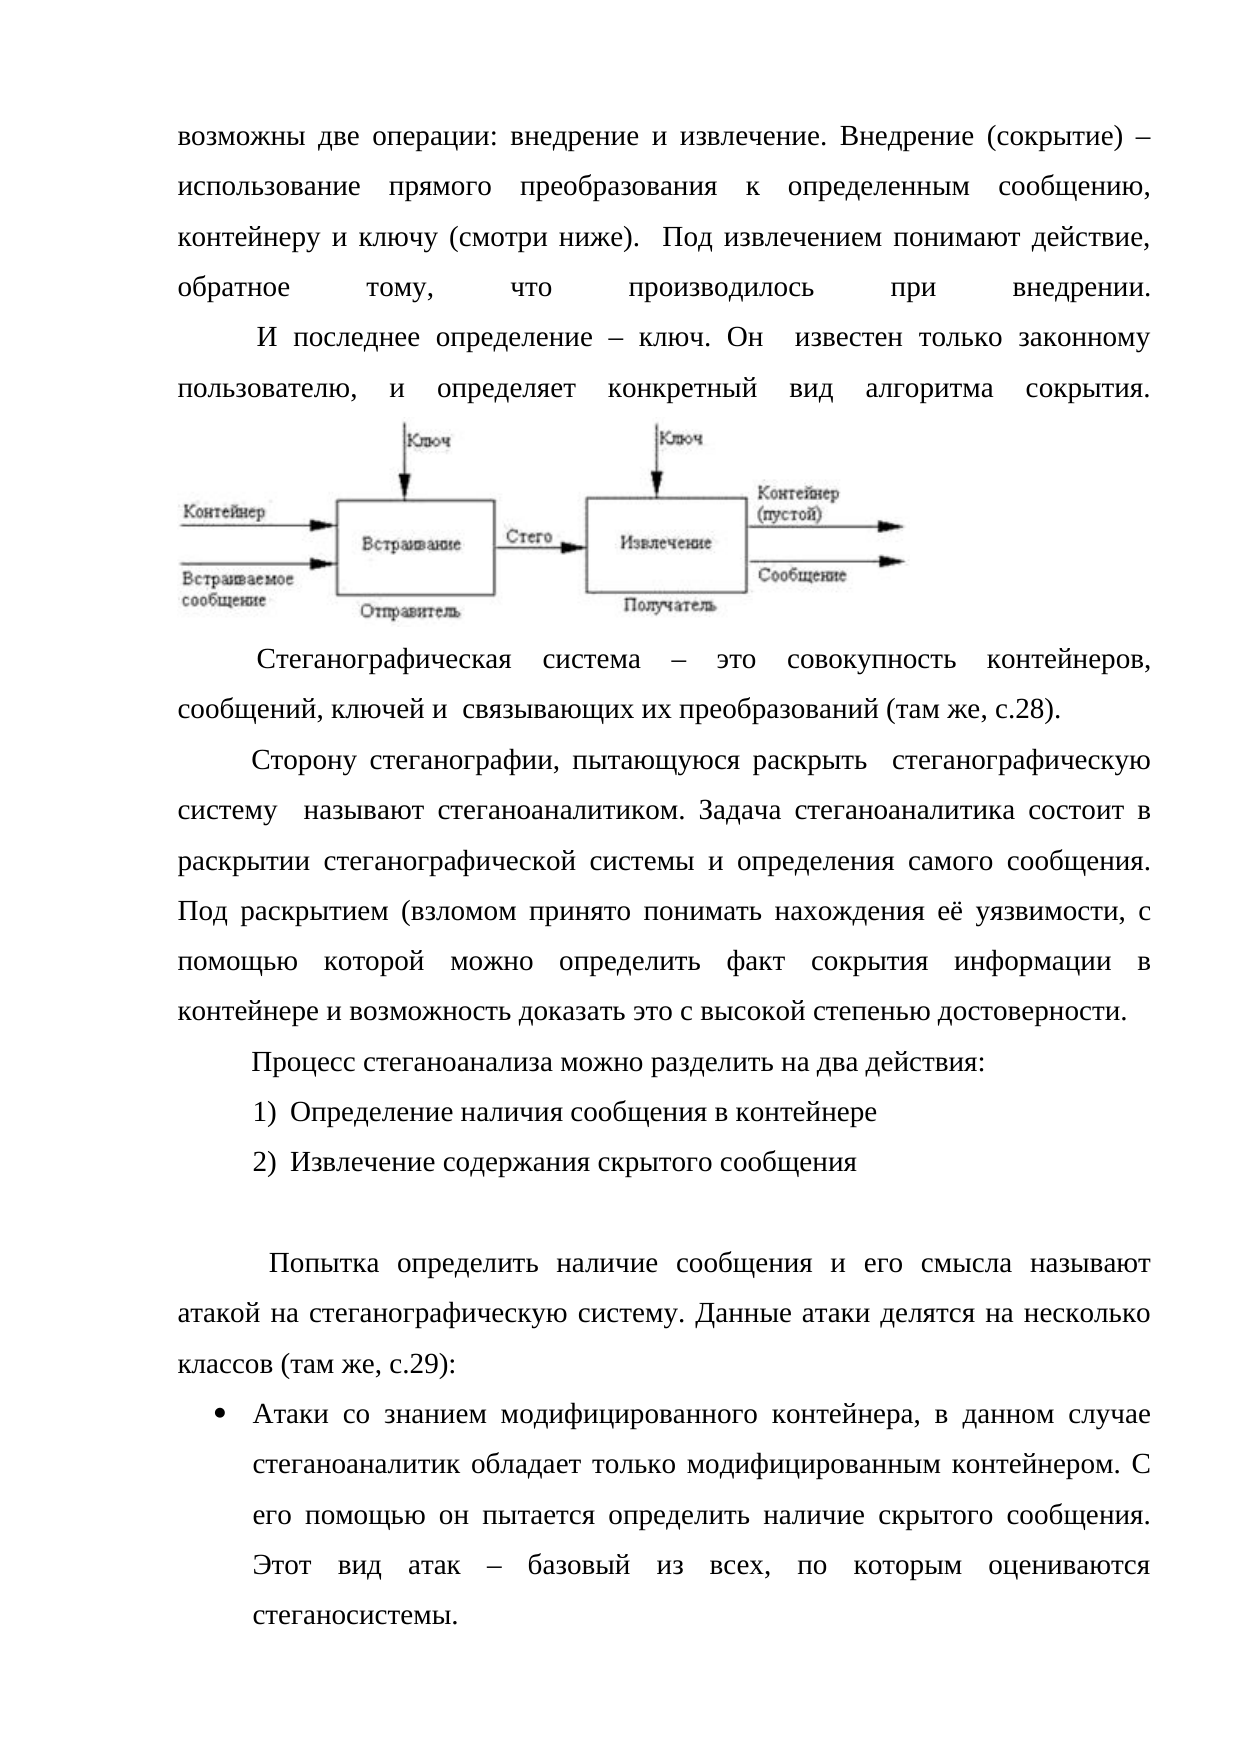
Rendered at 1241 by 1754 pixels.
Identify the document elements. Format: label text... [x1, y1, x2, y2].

text Попытка определить наличие сообщения и его смысла называют атакой на стеганографическую систему. Данные атаки делятся на несколько классов (там же, с.29): [177, 1245, 1152, 1379]
picture [177, 417, 910, 627]
text Сторону стеганографии, пытающуюся раскрыть стеганографическую систему называют стеганоаналитиком. Задача стеганоаналитика состоит в раскрытии стеганографической системы и определения самого сообщения. Под раскрытием (взломом принято понимать нахождения её уязвимости, с помощью которой можно определить факт сокрытия информации в контейнере и возможность доказать это с высокой степенью достоверности. [177, 742, 1152, 1027]
list Извлечение содержания скрытого сообщения [252, 1144, 1152, 1178]
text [177, 118, 1152, 627]
text Стеганографическая система – это совокупность контейнеров, сообщений, ключей и связывающих их преобразований (там же, с.28). [177, 641, 1152, 725]
list Определение наличия сообщения в контейнере [252, 1094, 1152, 1128]
text Процесс стеганоанализа можно разделить на два действия: [177, 1044, 1152, 1077]
list Атаки со знанием модифицированного контейнера, в данном случае стеганоаналитик обладает только модифицированным контейнером. С его помощью он пытается определить наличие скрытого сообщения. Этот вид атак – базовый из всех, по которым оцениваются стеганосистемы. [215, 1396, 1152, 1631]
